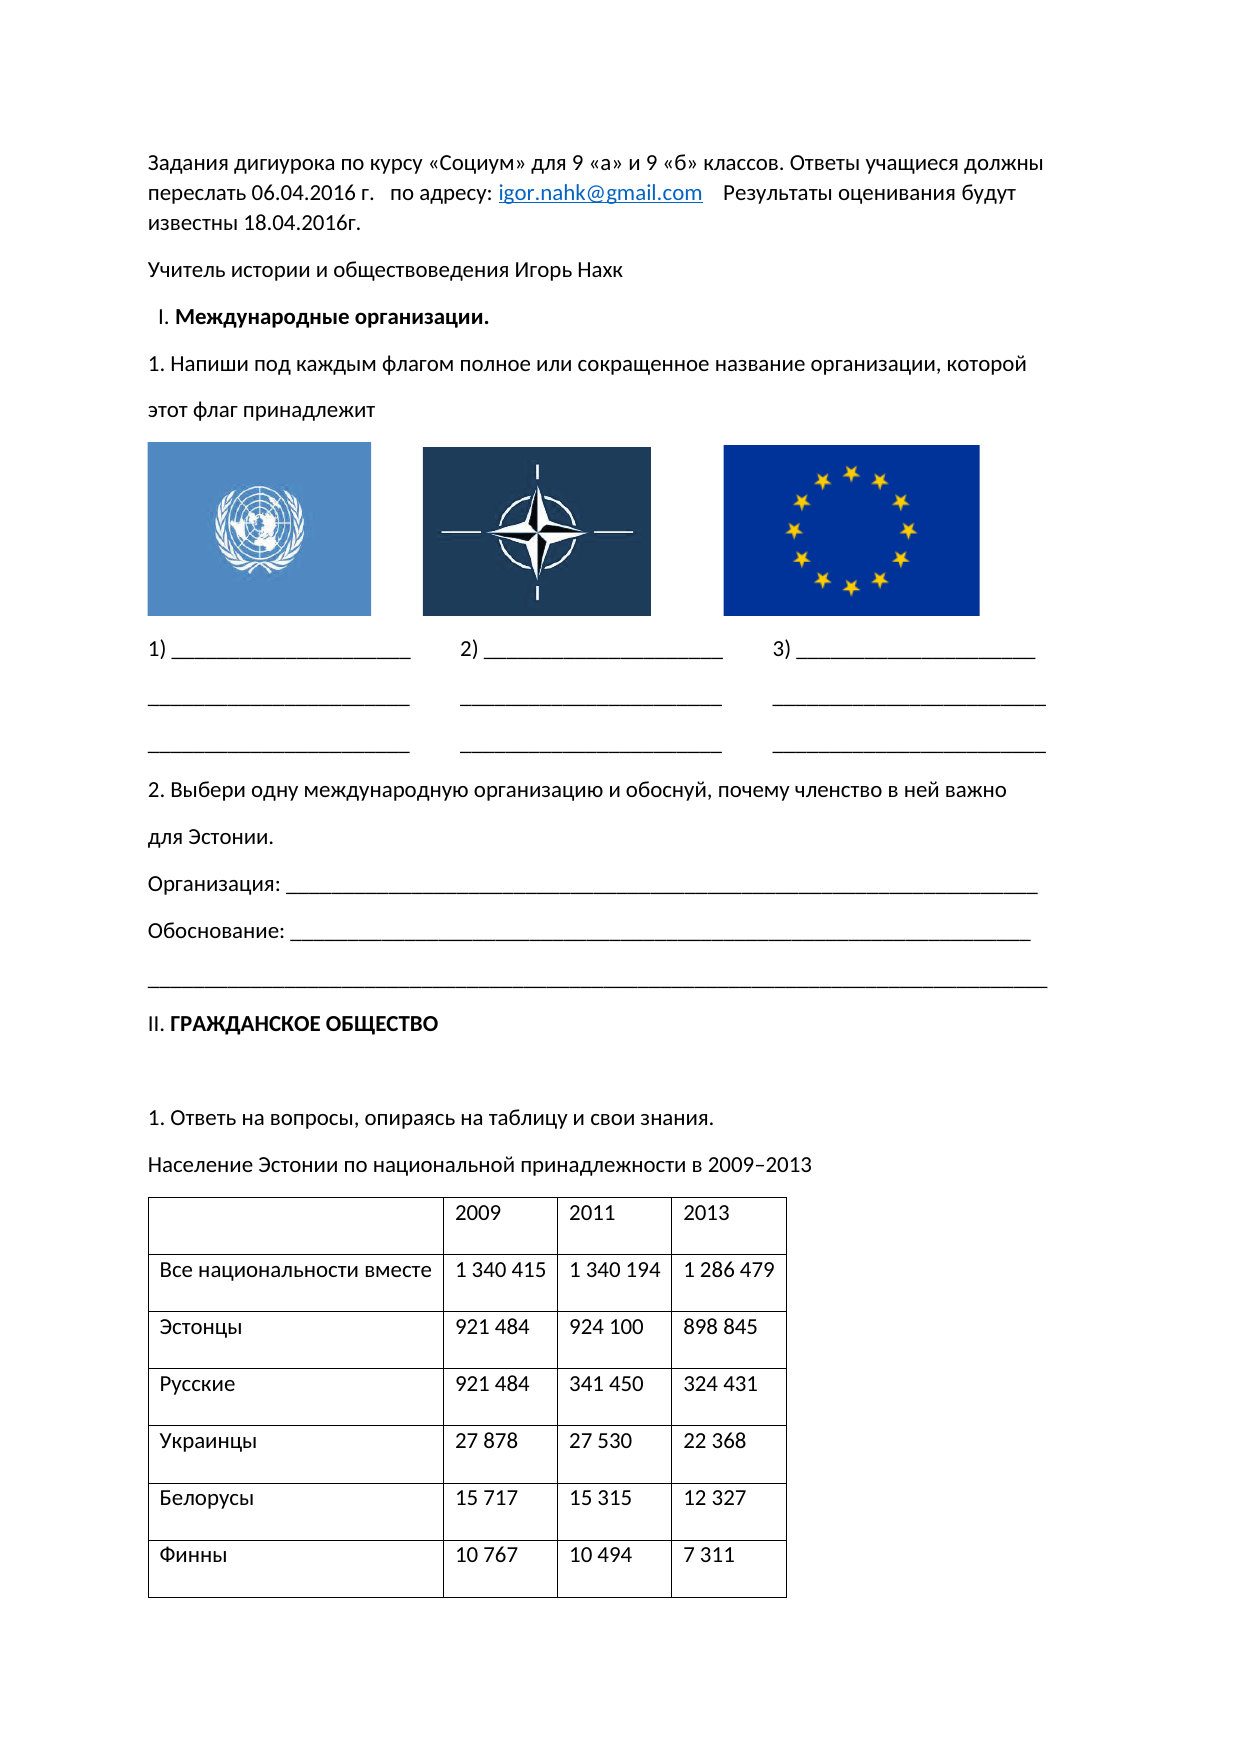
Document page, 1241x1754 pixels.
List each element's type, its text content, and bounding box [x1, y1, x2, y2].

table_cell 324 431 [672, 1369, 786, 1425]
text этот флаг принадлежит [148, 396, 1093, 423]
text Задания дигиурока по курсу «Социум» для 9 «а» и 9 «б» классов. Ответы учащиеся должны переслать 06.04.2016 г. по адресу: igor.nahk@gmail.com Результаты оценивания будут известны 18.04.2016г. [148, 148, 1093, 236]
table_header 1) _____________________ _______________________ _______________________ [136, 635, 449, 775]
table_header 2) _____________________ _______________________ _______________________ [449, 635, 761, 775]
table_header 3) _____________________ ________________________ ________________________ [761, 635, 1073, 775]
table_cell 921 484 [444, 1369, 557, 1425]
table_cell 341 450 [558, 1369, 671, 1425]
table_cell 27 530 [558, 1426, 671, 1482]
text Учитель истории и обществоведения Игорь Нахк [148, 255, 1093, 283]
table_cell 10 494 [558, 1541, 671, 1597]
text Обоснование: _________________________________________________________________ [148, 916, 1093, 944]
text 1. Напиши под каждым флагом полное или сокращенное название организации, которой [148, 349, 1093, 377]
table_cell 15 717 [444, 1484, 557, 1539]
table_cell 10 767 [444, 1541, 557, 1597]
text _______________________________________________________________________________ [148, 963, 1093, 991]
text 1. Ответь на вопросы, опираясь на таблицу и свои знания. [148, 1103, 1093, 1131]
text 2. Выбери одну международную организацию и обоснуй, почему членство в ней важно [148, 775, 1093, 803]
table_cell Финны [149, 1541, 443, 1597]
text Организация: __________________________________________________________________ [148, 869, 1093, 897]
table_cell Все национальности вместе [149, 1255, 443, 1311]
table_cell 27 878 [444, 1426, 557, 1482]
table_cell 898 845 [672, 1312, 786, 1368]
table_header [149, 1198, 443, 1254]
table_cell 921 484 [444, 1312, 557, 1368]
table_cell 1 340 194 [558, 1255, 671, 1311]
picture [723, 445, 980, 616]
table_cell 22 368 [672, 1426, 786, 1482]
text Население Эстонии по национальной принадлежности в 2009–2013 [148, 1150, 1093, 1178]
table_header 2011 [558, 1198, 671, 1254]
text для Эстонии. [148, 822, 1093, 850]
table_cell 924 100 [558, 1312, 671, 1368]
table_header 2009 [444, 1198, 557, 1254]
table_cell 12 327 [672, 1484, 786, 1539]
table_cell Белорусы [149, 1484, 443, 1539]
table_header 2013 [672, 1198, 786, 1254]
table_cell Русские [149, 1369, 443, 1425]
table_cell 7 311 [672, 1541, 786, 1597]
text I. Международные организации. [148, 302, 1093, 330]
table_cell 1 286 479 [672, 1255, 786, 1311]
table_cell 15 315 [558, 1484, 671, 1539]
table_cell Украинцы [149, 1426, 443, 1482]
text II. ГРАЖДАНСКОЕ ОБЩЕСТВО [148, 1009, 1093, 1037]
table_cell 1 340 415 [444, 1255, 557, 1311]
table_cell Эстонцы [149, 1312, 443, 1368]
